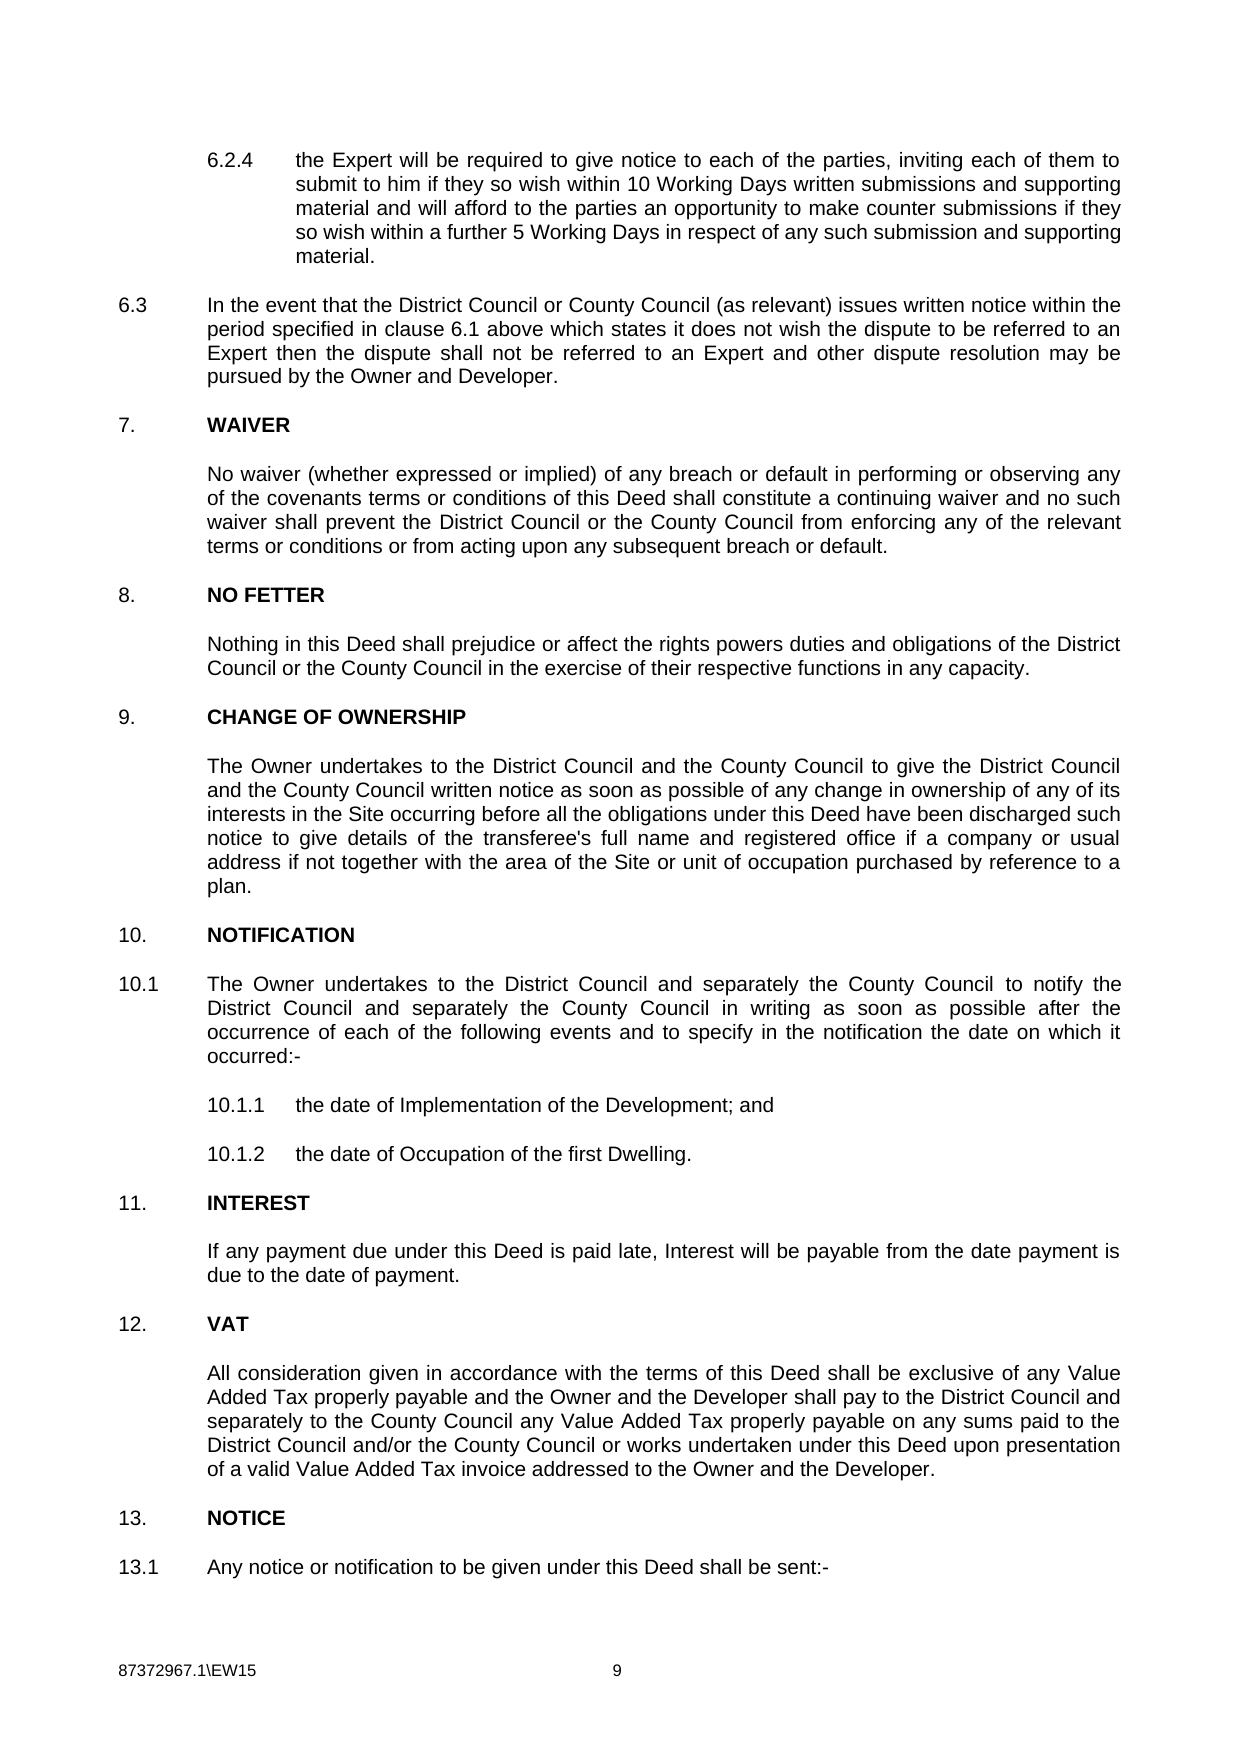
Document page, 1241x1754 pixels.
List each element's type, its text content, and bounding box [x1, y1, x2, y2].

text No waiver (whether expressed or implied) of any breach or default in performing or observing any of the covenants terms or conditions of this Deed shall constitute a continuing waiver and no such waiver shall prevent the District Council or the County Council from enforcing any of the relevant terms or conditions or from acting upon any subsequent breach or default. [207, 462, 1122, 558]
text the Expert will be required to give notice to each of the parties, inviting each of them to submit to him if they so wish within 10 Working Days written submissions and supporting material and will afford to the parties an opportunity to make counter submissions if they so wish within a further 5 Working Days in respect of any such submission and supporting material. [207, 148, 1122, 267]
text NOTIFICATION [118, 923, 1122, 947]
text Any notice or notification to be given under this Deed shall be sent:- [118, 1555, 1122, 1579]
text In the event that the District Council or County Council (as relevant) issues written notice within the period specified in clause 6.1 above which states it does not wish the dispute to be referred to an Expert then the dispute shall not be referred to an Expert and other dispute resolution may be pursued by the Owner and Developer. [118, 292, 1122, 388]
text The Owner undertakes to the District Council and the County Council to give the District Council and the County Council written notice as soon as possible of any change in ownership of any of its interests in the Site occurring before all the obligations under this Deed have been discharged such notice to give details of the transferee's full name and registered office if a company or usual address if not together with the area of the Site or unit of occupation purchased by reference to a plan. [207, 754, 1122, 898]
text CHANGE OF OWNERSHIP [118, 705, 1122, 729]
text NOTICE [118, 1506, 1122, 1530]
text INTEREST [118, 1190, 1122, 1214]
text the date of Implementation of the Development; and [207, 1092, 1122, 1116]
text VAT [118, 1312, 1122, 1336]
text The Owner undertakes to the District Council and separately the County Council to notify the District Council and separately the County Council in writing as soon as possible after the occurrence of each of the following events and to specify in the notification the date on which it occurred:- [118, 972, 1122, 1067]
text the date of Occupation of the first Dwelling. [207, 1141, 1122, 1165]
text Nothing in this Deed shall prejudice or affect the rights powers duties and obligations of the District Council or the County Council in the exercise of their respective functions in any capacity. [207, 632, 1122, 680]
text If any payment due under this Deed is paid late, Interest will be payable from the date payment is due to the date of payment. [207, 1239, 1122, 1287]
text NO FETTER [118, 583, 1122, 607]
text All consideration given in accordance with the terms of this Deed shall be exclusive of any Value Added Tax properly payable and the Owner and the Developer shall pay to the District Council and separately to the County Council any Value Added Tax properly payable on any sums paid to the District Council and/or the County Council or works undertaken under this Deed upon presentation of a valid Value Added Tax invoice addressed to the Owner and the Developer. [207, 1361, 1122, 1481]
text WAIVER [118, 413, 1122, 437]
